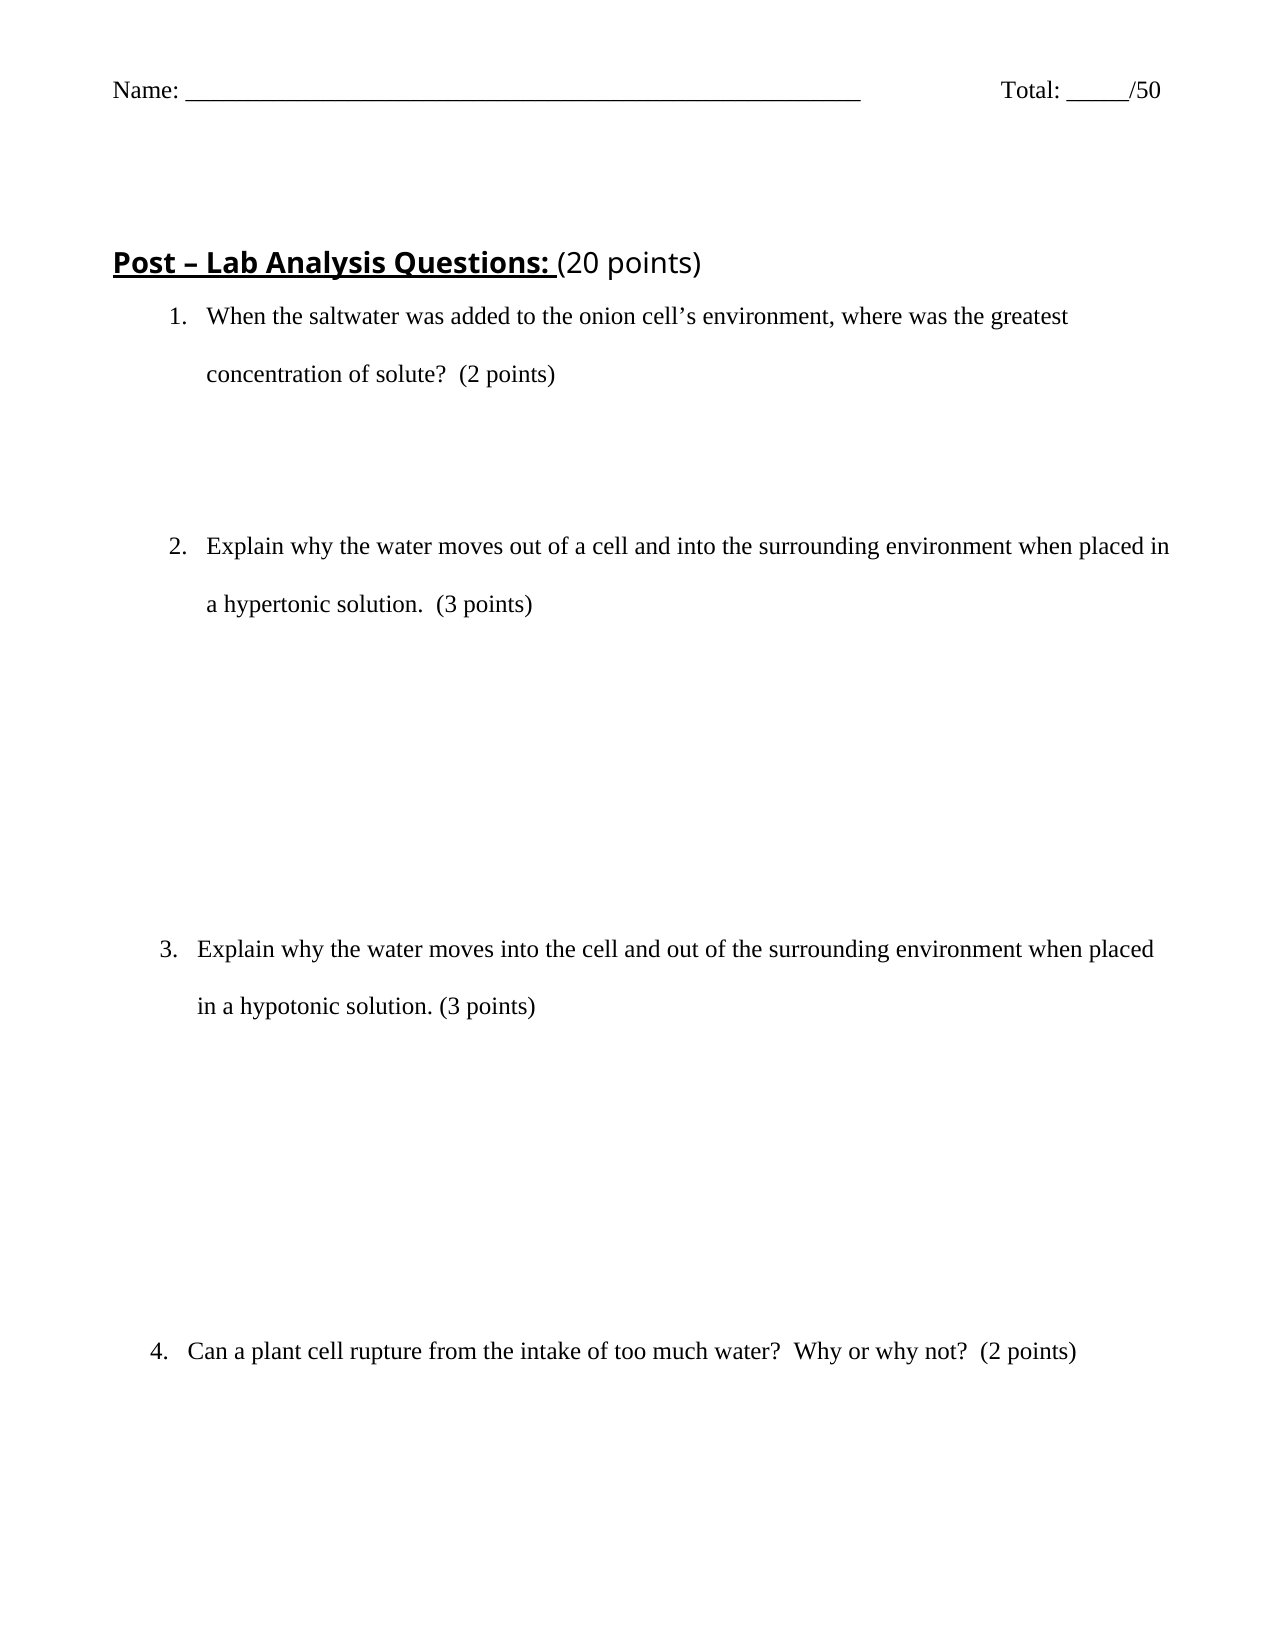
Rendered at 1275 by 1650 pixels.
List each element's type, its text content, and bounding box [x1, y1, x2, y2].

list Explain why the water moves out of a cell and into the surrounding environment when placed in a hypertonic solution. (3 points) [169, 531, 1172, 618]
list Explain why the water moves into the cell and out of the surrounding environment when placed in a hypotonic solution. (3 points) [159, 934, 1172, 1020]
list Can a plant cell rupture from the intake of too much water? Why or why not? (2 points) [150, 1336, 1172, 1365]
list When the saltwater was added to the onion cell’s environment, where was the greatest concentration of solute? (2 points) [169, 301, 1172, 388]
text Post – Lab Analysis Questions: (20 points) [112, 242, 1172, 282]
